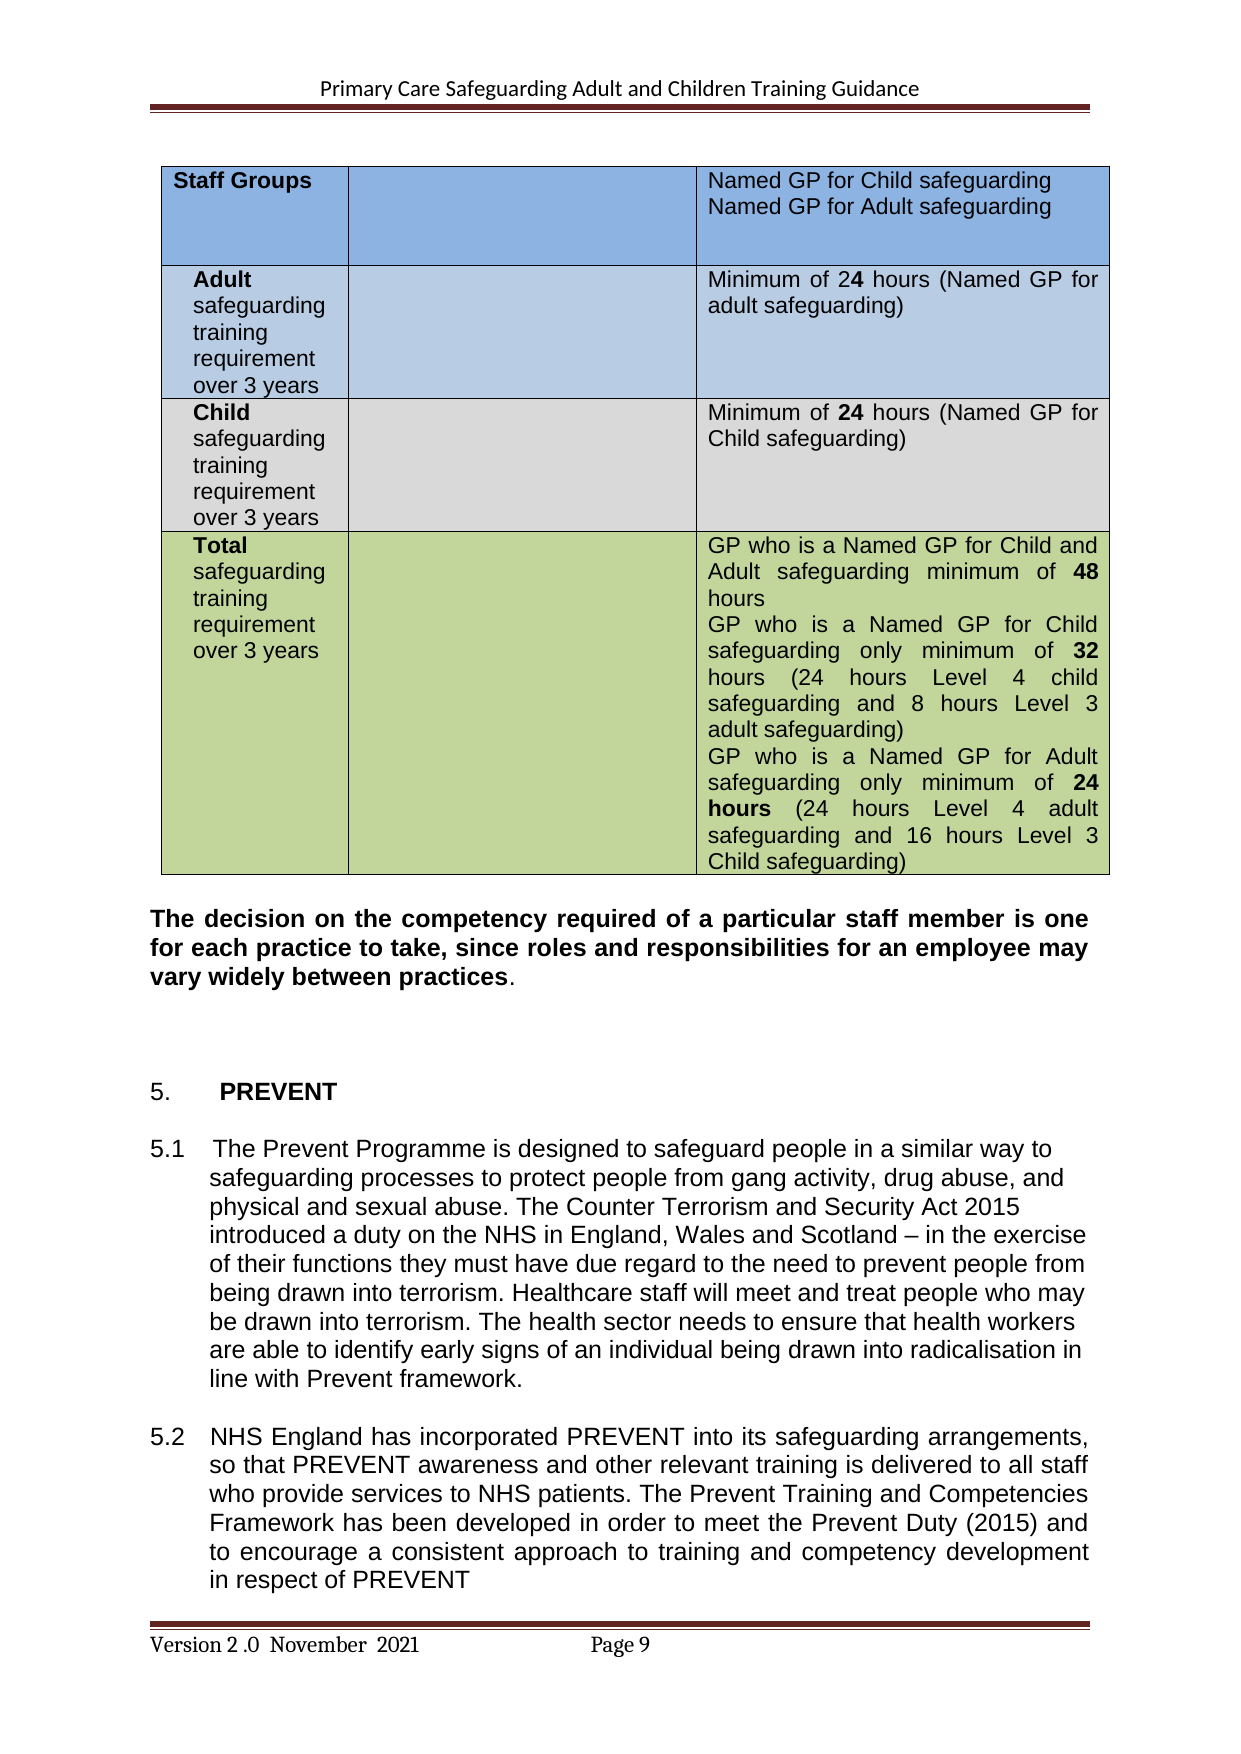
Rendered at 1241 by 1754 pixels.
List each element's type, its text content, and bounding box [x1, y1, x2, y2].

table_header Named GP for Child safeguarding Named GP for Adult safeguarding [697, 167, 1109, 265]
table_header Staff Groups [162, 167, 348, 265]
table_cell Total safeguarding training requirement over 3 years [162, 532, 348, 874]
text 5.2 NHS England has incorporated PREVENT into its safeguarding arrangements, so that PREVENT awareness and other relevant training is delivered to all staff who provide services to NHS patients. The Prevent Training and Competencies Framework has been developed in order to meet the Prevent Duty (2015) and to encourage a consistent approach to training and competency development in respect of PREVENT [150, 1422, 1090, 1594]
text The decision on the competency required of a particular staff member is one for each practice to take, since roles and responsibilities for an employee may vary widely between practices. [150, 904, 1090, 990]
table_cell Child safeguarding training requirement over 3 years [162, 399, 348, 531]
table_cell Minimum of 24 hours (Named GP for adult safeguarding) [697, 266, 1109, 398]
text 5.1 The Prevent Programme is designed to safeguard people in a similar way to safeguarding processes to protect people from gang activity, drug abuse, and physical and sexual abuse. The Counter Terrorism and Security Act 2015 introduced a duty on the NHS in England, Wales and Scotland – in the exercise of their functions they must have due regard to the need to prevent people from being drawn into terrorism. Healthcare staff will meet and treat people who may be drawn into terrorism. The health sector needs to ensure that health workers are able to identify early signs of an individual being drawn into radicalisation in line with Prevent framework. [150, 1134, 1090, 1393]
table_cell [349, 532, 696, 874]
table_cell [349, 266, 696, 398]
table_cell [349, 399, 696, 531]
text 5. PREVENT [150, 1077, 1090, 1105]
table_header [349, 167, 696, 265]
table_cell GP who is a Named GP for Child and Adult safeguarding minimum of 48 hours GP who is a Named GP for Child safeguarding only minimum of 32 hours (24 hours Level 4 child safeguarding and 8 hours Level 3 adult safeguarding) GP who is a Named GP for Adult safeguarding only minimum of 24 hours (24 hours Level 4 adult safeguarding and 16 hours Level 3 Child safeguarding) [697, 532, 1109, 874]
table_cell Adult safeguarding training requirement over 3 years [162, 266, 348, 398]
table_cell Minimum of 24 hours (Named GP for Child safeguarding) [697, 399, 1109, 531]
